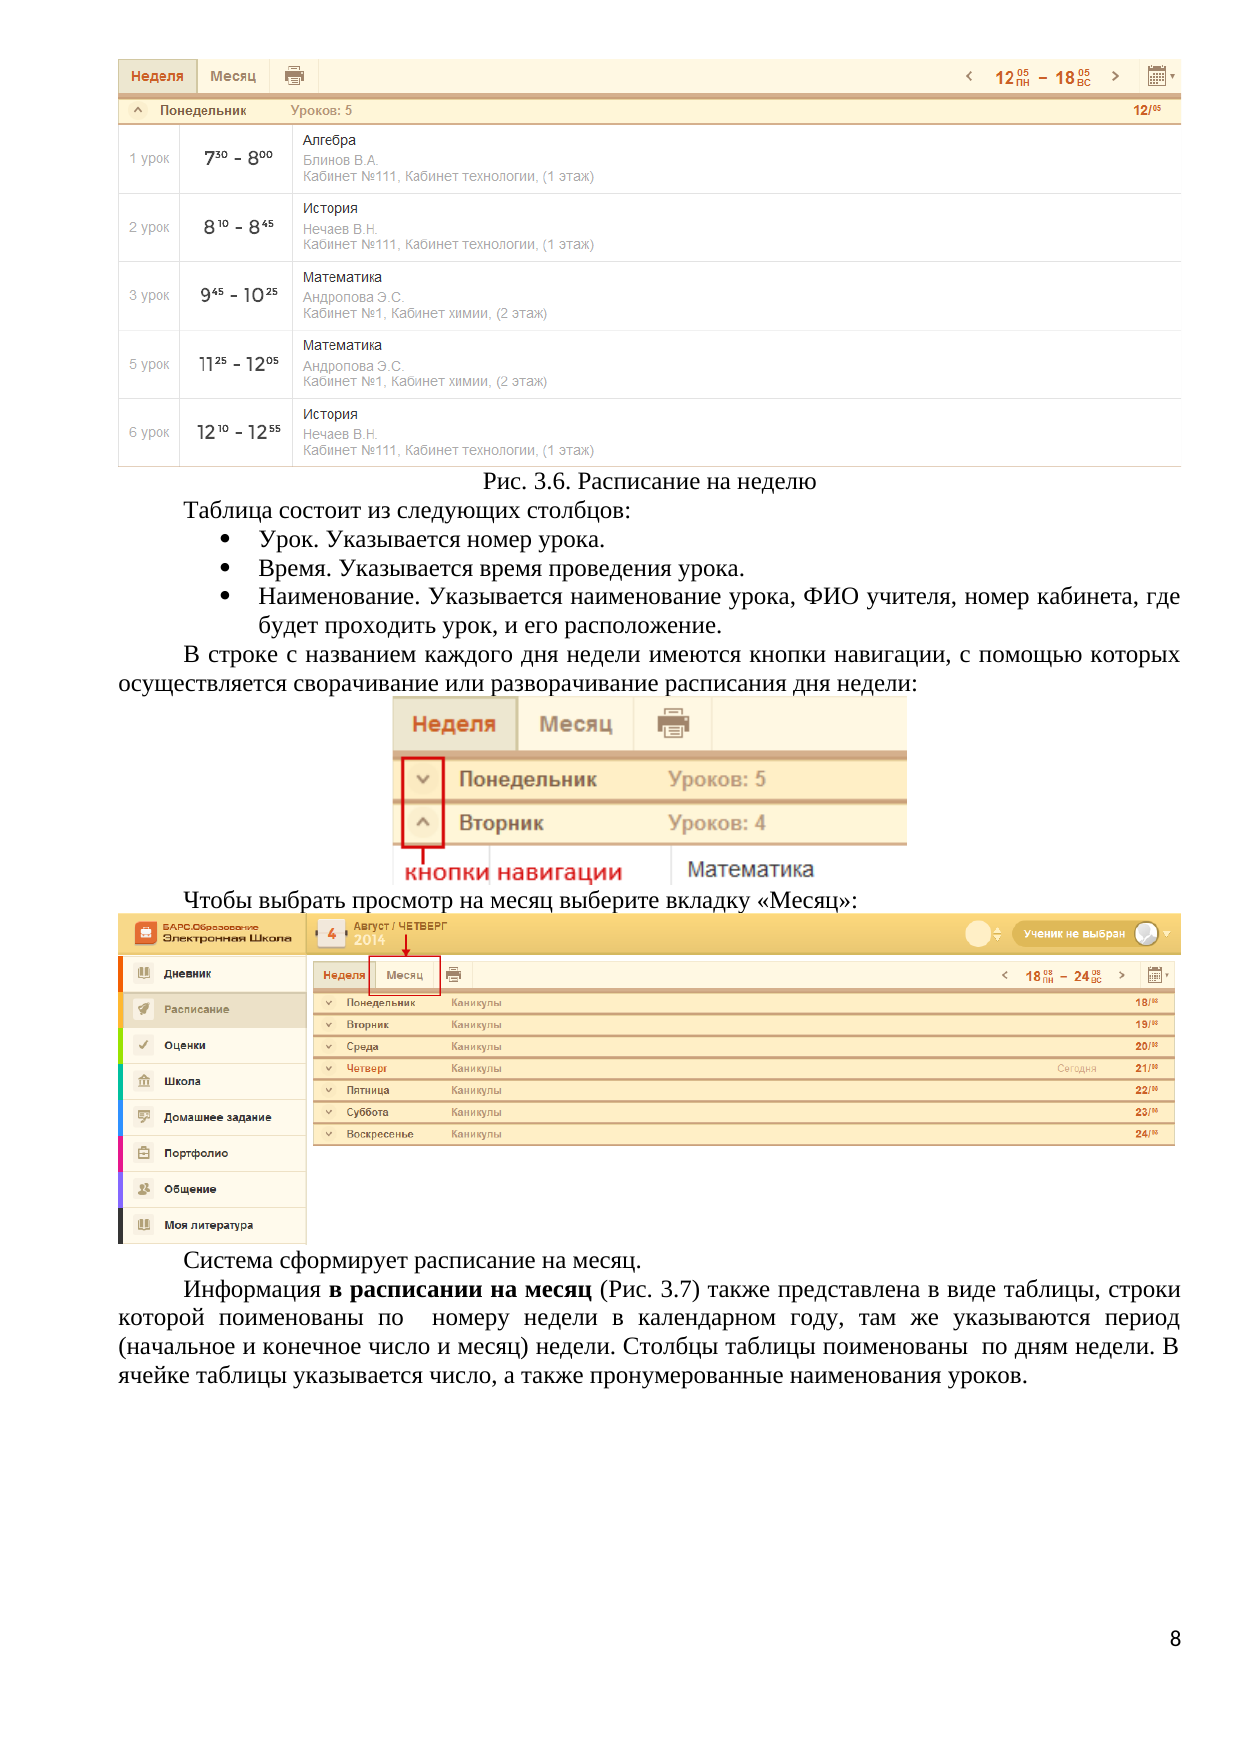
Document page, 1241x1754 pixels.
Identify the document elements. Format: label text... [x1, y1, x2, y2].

list Наименование. Указывается наименование урока, ФИО учителя, номер кабинета, где будет проходить урок, и его расположение. [221, 581, 1181, 639]
list Урок. Указывается номер урока. [221, 524, 1181, 553]
list Время. Указывается время проведения урока. [221, 553, 1181, 581]
text Чтобы выбрать просмотр на месяц выберите вкладку «Месяц»: [118, 885, 1181, 913]
text Таблица состоит из следующих столбцов: [118, 495, 1181, 524]
picture [392, 696, 907, 885]
picture [118, 59, 1182, 467]
text В строке с названием каждого дня недели имеются кнопки навигации, с помощью которых осуществляется сворачивание или разворачивание расписания дня недели: [118, 639, 1181, 696]
picture [118, 913, 1181, 1245]
text Система сформирует расписание на месяц. [118, 1245, 1181, 1274]
